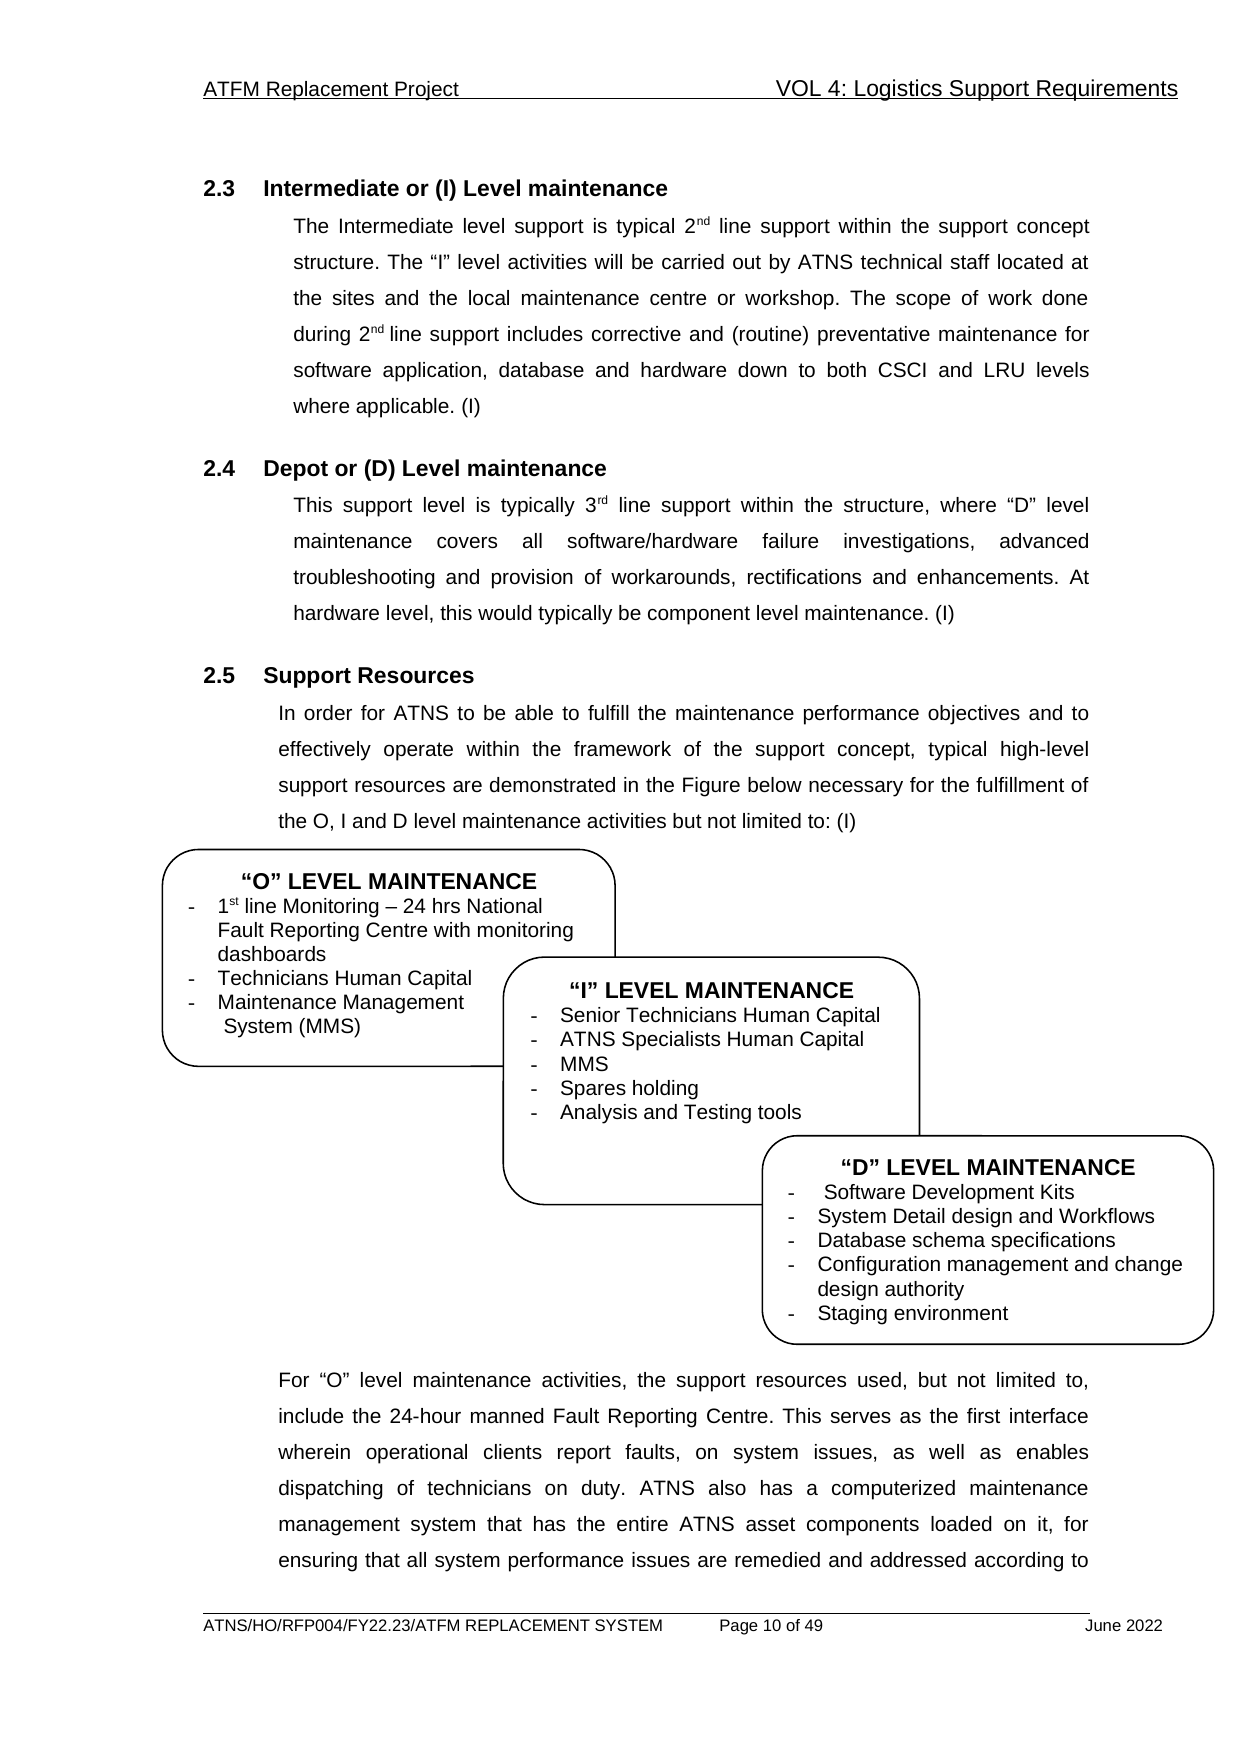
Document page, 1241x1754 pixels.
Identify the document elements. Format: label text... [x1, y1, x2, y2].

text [278, 1368, 1090, 1572]
text This support level is typically 3rd line support within the structure, where “D” level maintenance covers all software/hardware failure investigations, advanced troubleshooting and provision of workarounds, rectifications and enhancements. At hardware level, this would typically be component level maintenance. (I) [293, 493, 1090, 625]
subtitle Intermediate or (I) Level maintenance [203, 175, 1090, 201]
subtitle Support Resources [203, 662, 1090, 688]
list In order for ATNS to be able to fulfill the maintenance performance objectives and to effectively operate within the framework of the support concept, typical high-level support resources are demonstrated in the Figure below necessary for the fulfillment of the O, I and D level maintenance activities but not limited to: (I) [278, 701, 1090, 833]
text The Intermediate level support is typical 2nd line support within the support concept structure. The “I” level activities will be carried out by ATNS technical staff located at the sites and the local maintenance centre or workshop. The scope of work done during 2nd line support includes corrective and (routine) preventative maintenance for software application, database and hardware down to both CSCI and LRU levels where applicable. (I) [293, 214, 1090, 417]
subtitle Depot or (D) Level maintenance [203, 454, 1090, 481]
